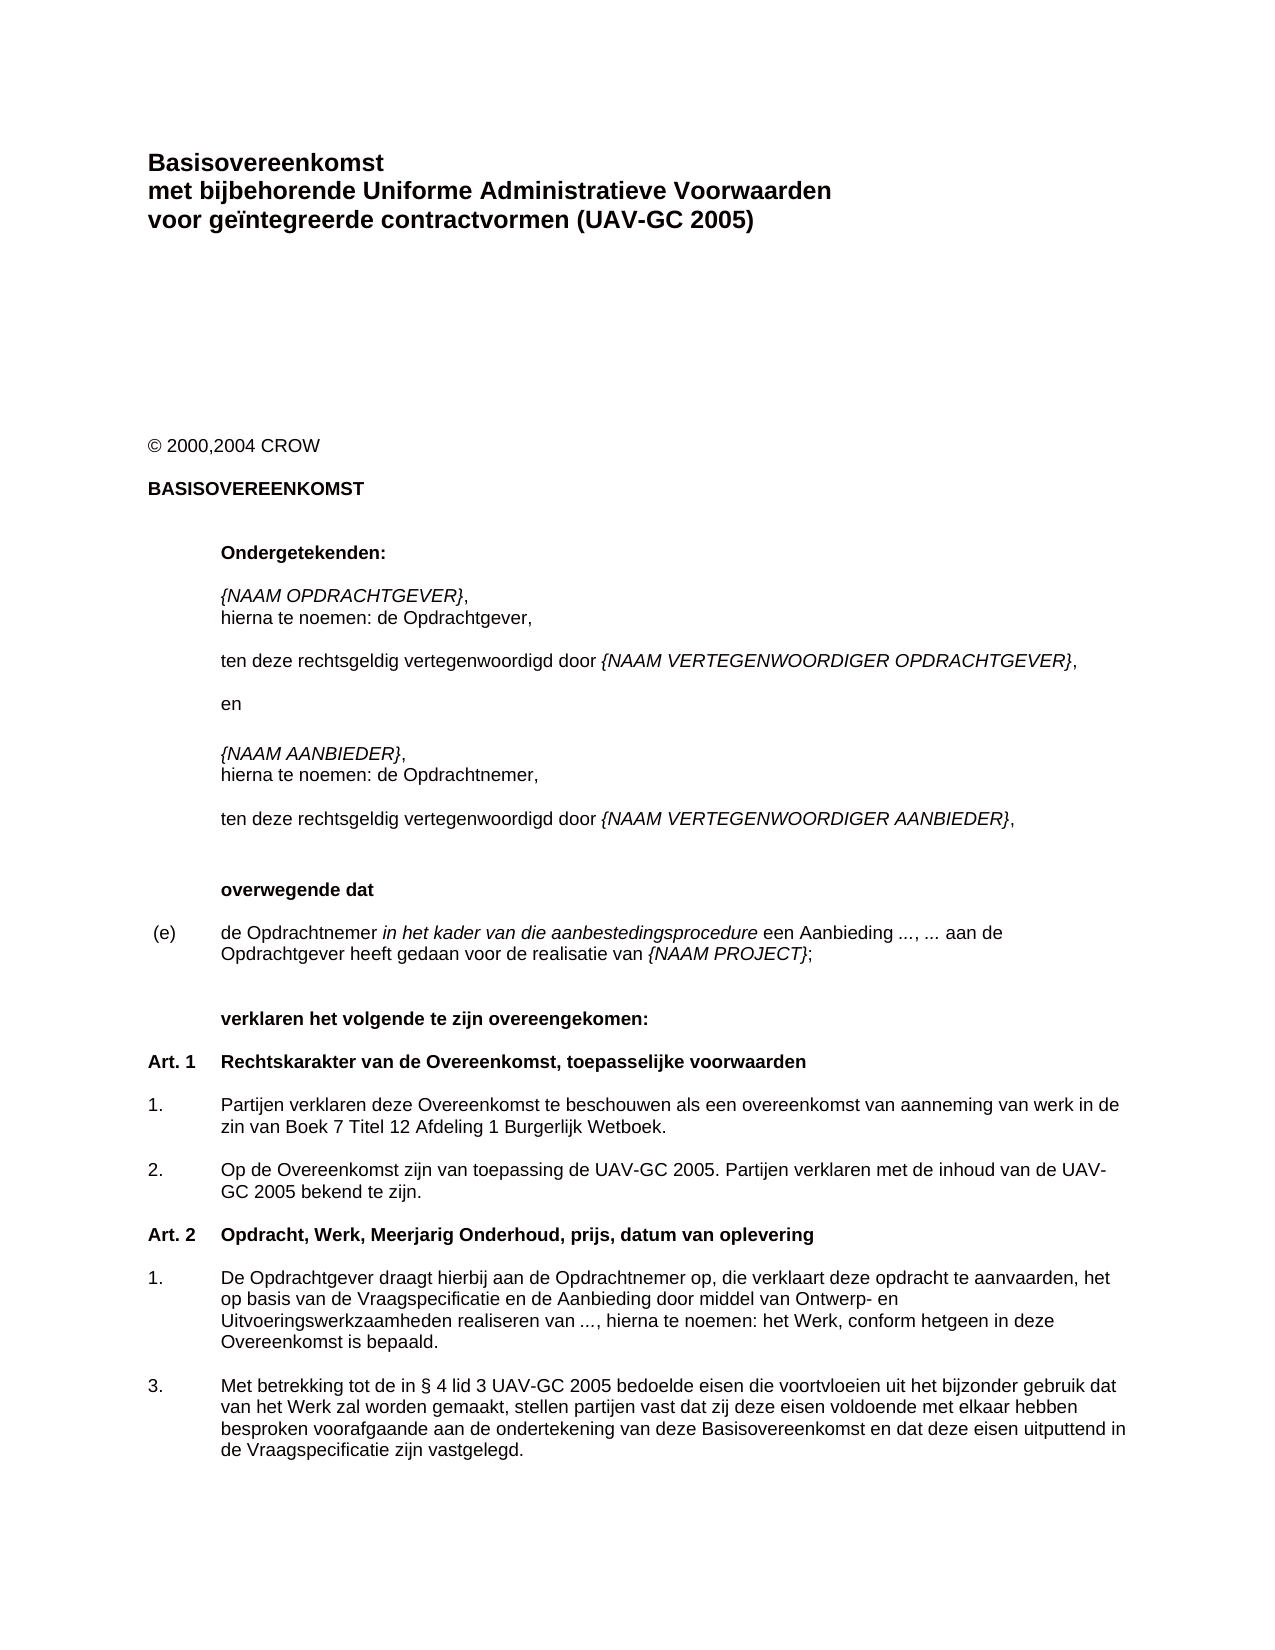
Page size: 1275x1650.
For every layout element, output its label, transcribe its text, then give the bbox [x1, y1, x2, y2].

text Basisovereenkomst [148, 148, 1127, 176]
text © 2000,2004 CROW [148, 434, 1127, 456]
text Art. 1 Rechtskarakter van de Overeenkomst, toepasselijke voorwaarden [148, 1051, 1127, 1073]
text hierna te noemen: de Opdrachtnemer, [221, 764, 1127, 786]
text BASISOVEREENKOMST [148, 477, 1127, 499]
text 1. Partijen verklaren deze Overeenkomst te beschouwen als een overeenkomst van aanneming van werk in de zin van Boek 7 Titel 12 Afdeling 1 Burgerlijk Wetboek. [148, 1094, 1127, 1137]
text en [221, 693, 1127, 715]
text ten deze rechtsgeldig vertegenwoordigd door {NAAM VERTEGENWOORDIGER OPDRACHTGEVER}, [221, 650, 1127, 672]
text Ondergetekenden: [148, 542, 1127, 564]
text Art. 2 Opdracht, Werk, Meerjarig Onderhoud, prijs, datum van oplevering [148, 1223, 1127, 1245]
text (e) de Opdrachtnemer in het kader van die aanbestedingsprocedure een Aanbieding ..., ... aan de Opdrachtgever heeft gedaan voor de realisatie van {NAAM PROJECT}; [148, 922, 1127, 965]
text hierna te noemen: de Opdrachtgever, [221, 607, 1127, 628]
text 3. Met betrekking tot de in § 4 lid 3 UAV-GC 2005 bedoelde eisen die voortvloeien uit het bijzonder gebruik dat van het Werk zal worden gemaakt, stellen partijen vast dat zij deze eisen voldoende met elkaar hebben besproken voorafgaande aan de ondertekening van deze Basisovereenkomst en dat deze eisen uitputtend in de Vraagspecificatie zijn vastgelegd. [148, 1374, 1127, 1461]
text {NAAM AANBIEDER}, [221, 743, 1127, 764]
text met bijbehorende Uniforme Administratieve Voorwaarden [148, 176, 1127, 205]
text verklaren het volgende te zijn overeengekomen: [221, 1008, 1127, 1029]
text voor geïntegreerde contractvormen (UAV-GC 2005) [148, 205, 1127, 234]
text ten deze rechtsgeldig vertegenwoordigd door {NAAM VERTEGENWOORDIGER AANBIEDER}, [221, 807, 1127, 829]
text 2. Op de Overeenkomst zijn van toepassing de UAV-GC 2005. Partijen verklaren met de inhoud van de UAV-GC 2005 bekend te zijn. [148, 1159, 1127, 1202]
text {NAAM OPDRACHTGEVER}, [221, 585, 1127, 607]
text 1. De Opdrachtgever draagt hierbij aan de Opdrachtnemer op, die verklaart deze opdracht te aanvaarden, het op basis van de Vraagspecificatie en de Aanbieding door middel van Ontwerp- en Uitvoeringswerkzaamheden realiseren van ..., hierna te noemen: het Werk, conform hetgeen in deze Overeenkomst is bepaald. [148, 1267, 1127, 1353]
text overwegende dat [221, 878, 1127, 900]
